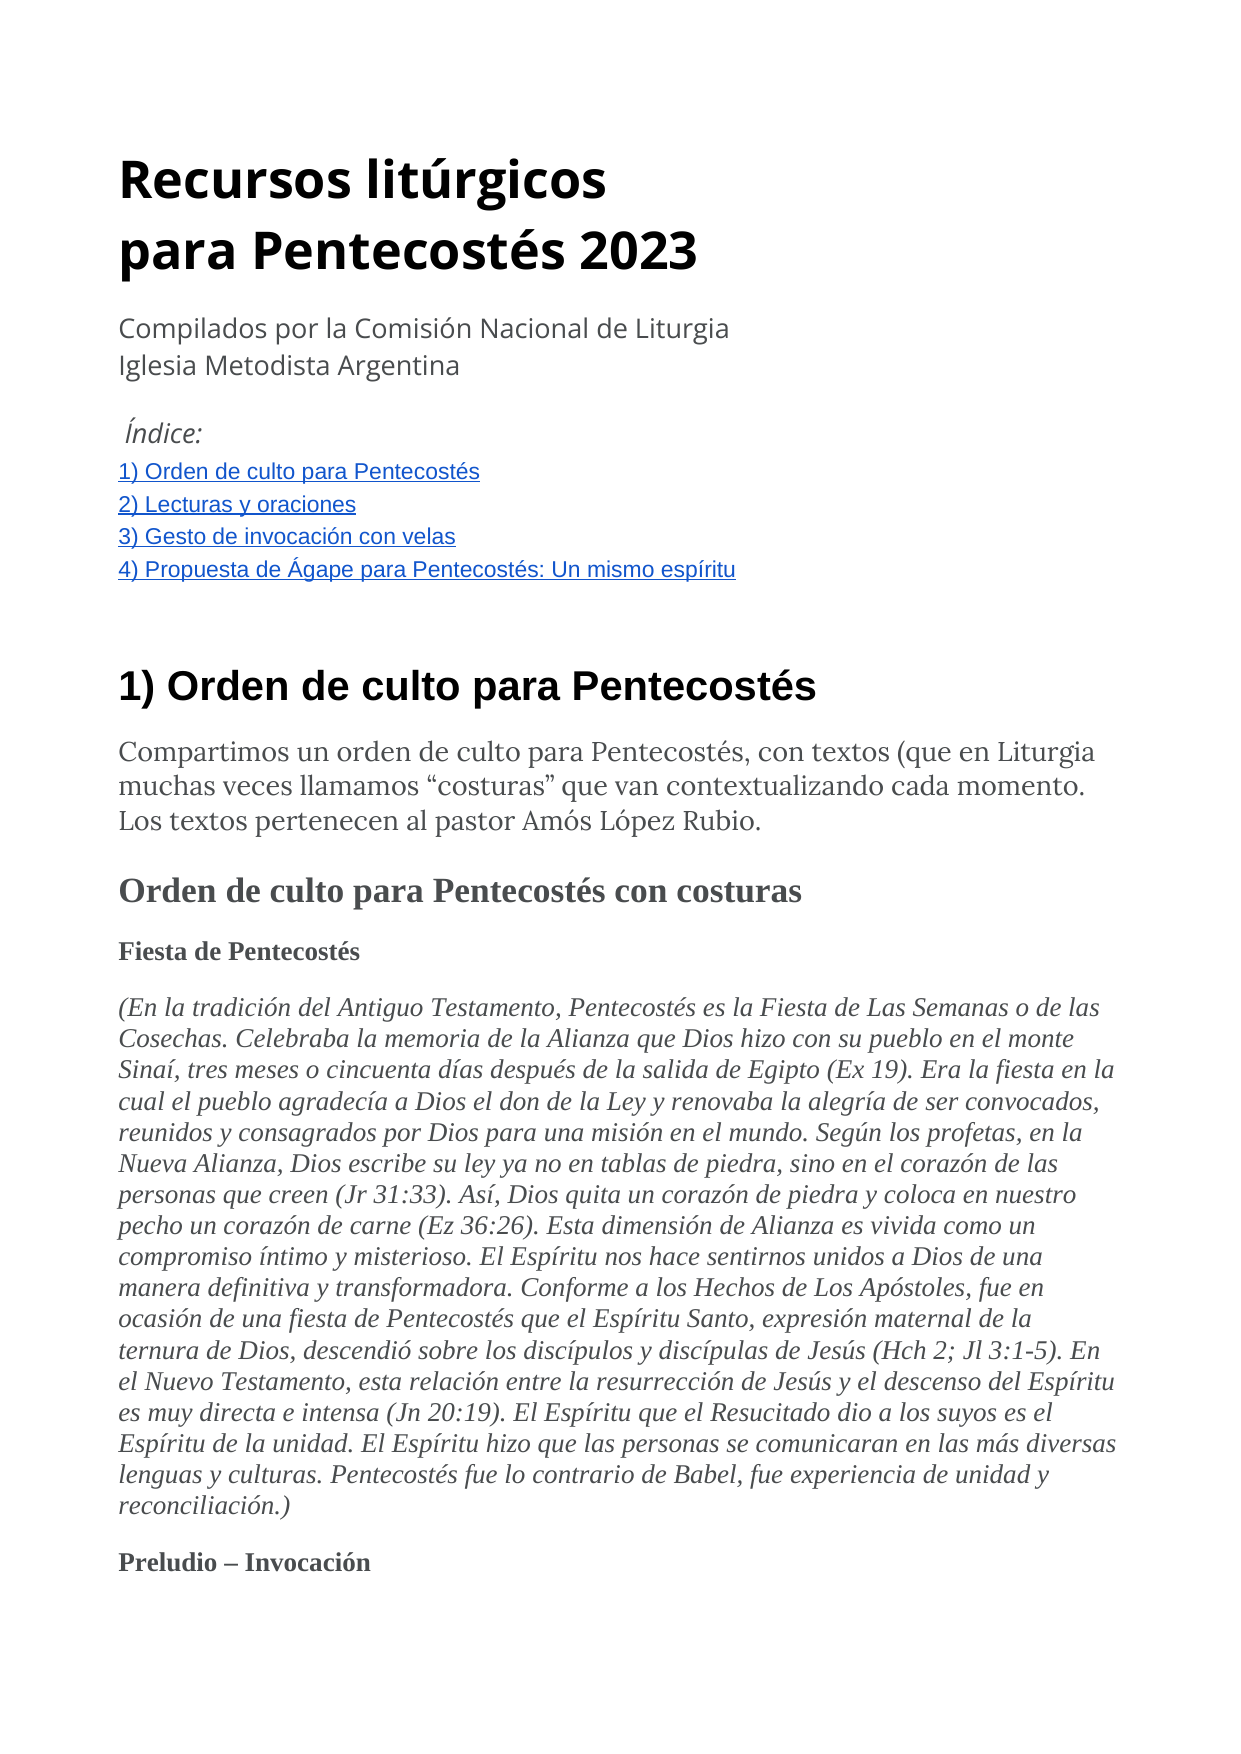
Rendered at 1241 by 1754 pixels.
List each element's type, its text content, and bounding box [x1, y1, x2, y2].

text Fiesta de Pentecostés [118, 935, 1122, 966]
text Índice: [118, 415, 1122, 452]
subtitle 1) Orden de culto para Pentecostés [118, 661, 1122, 709]
text Preludio – Invocación [118, 1546, 1122, 1577]
text Orden de culto para Pentecostés con costuras [118, 869, 1122, 910]
text Compartimos un orden de culto para Pentecostés, con textos (que en Liturgia muchas veces llamamos “costuras” que van contextualizando cada momento. Los textos pertenecen al pastor Amós López Rubio. [118, 734, 1122, 838]
text (En la tradición del Antiguo Testamento, Pentecostés es la Fiesta de Las Semanas o de las Cosechas. Celebraba la memoria de la Alianza que Dios hizo con su pueblo en el monte Sinaí, tres meses o cincuenta días después de la salida de Egipto (Ex 19). Era la fiesta en la cual el pueblo agradecía a Dios el don de la Ley y renovaba la alegría de ser convocados, reunidos y consagrados por Dios para una misión en el mundo. Según los profetas, en la Nueva Alianza, Dios escribe su ley ya no en tablas de piedra, sino en el corazón de las personas que creen (Jr 31:33). Así, Dios quita un corazón de piedra y coloca en nuestro pecho un corazón de carne (Ez 36:26). Esta dimensión de Alianza es vivida como un compromiso íntimo y misterioso. El Espíritu nos hace sentirnos unidos a Dios de una manera definitiva y transformadora. Conforme a los Hechos de Los Apóstoles, fue en ocasión de una fiesta de Pentecostés que el Espíritu Santo, expresión maternal de la ternura de Dios, descendió sobre los discípulos y discípulas de Jesús (Hch 2; Jl 3:1-5). En el Nuevo Testamento, esta relación entre la resurrección de Jesús y el descenso del Espíritu es muy directa e intensa (Jn 20:19). El Espíritu que el Resucitado dio a los suyos es el Espíritu de la unidad. El Espíritu hizo que las personas se comunicaran en las más diversas lenguas y culturas. Pentecostés fue lo contrario de Babel, fue experiencia de unidad y reconciliación.) [118, 991, 1122, 1521]
text Recursos litúrgicos para Pentecostés 2023 [118, 143, 1122, 285]
text Compilados por la Comisión Nacional de Liturgia Iglesia Metodista Argentina [118, 310, 1122, 384]
